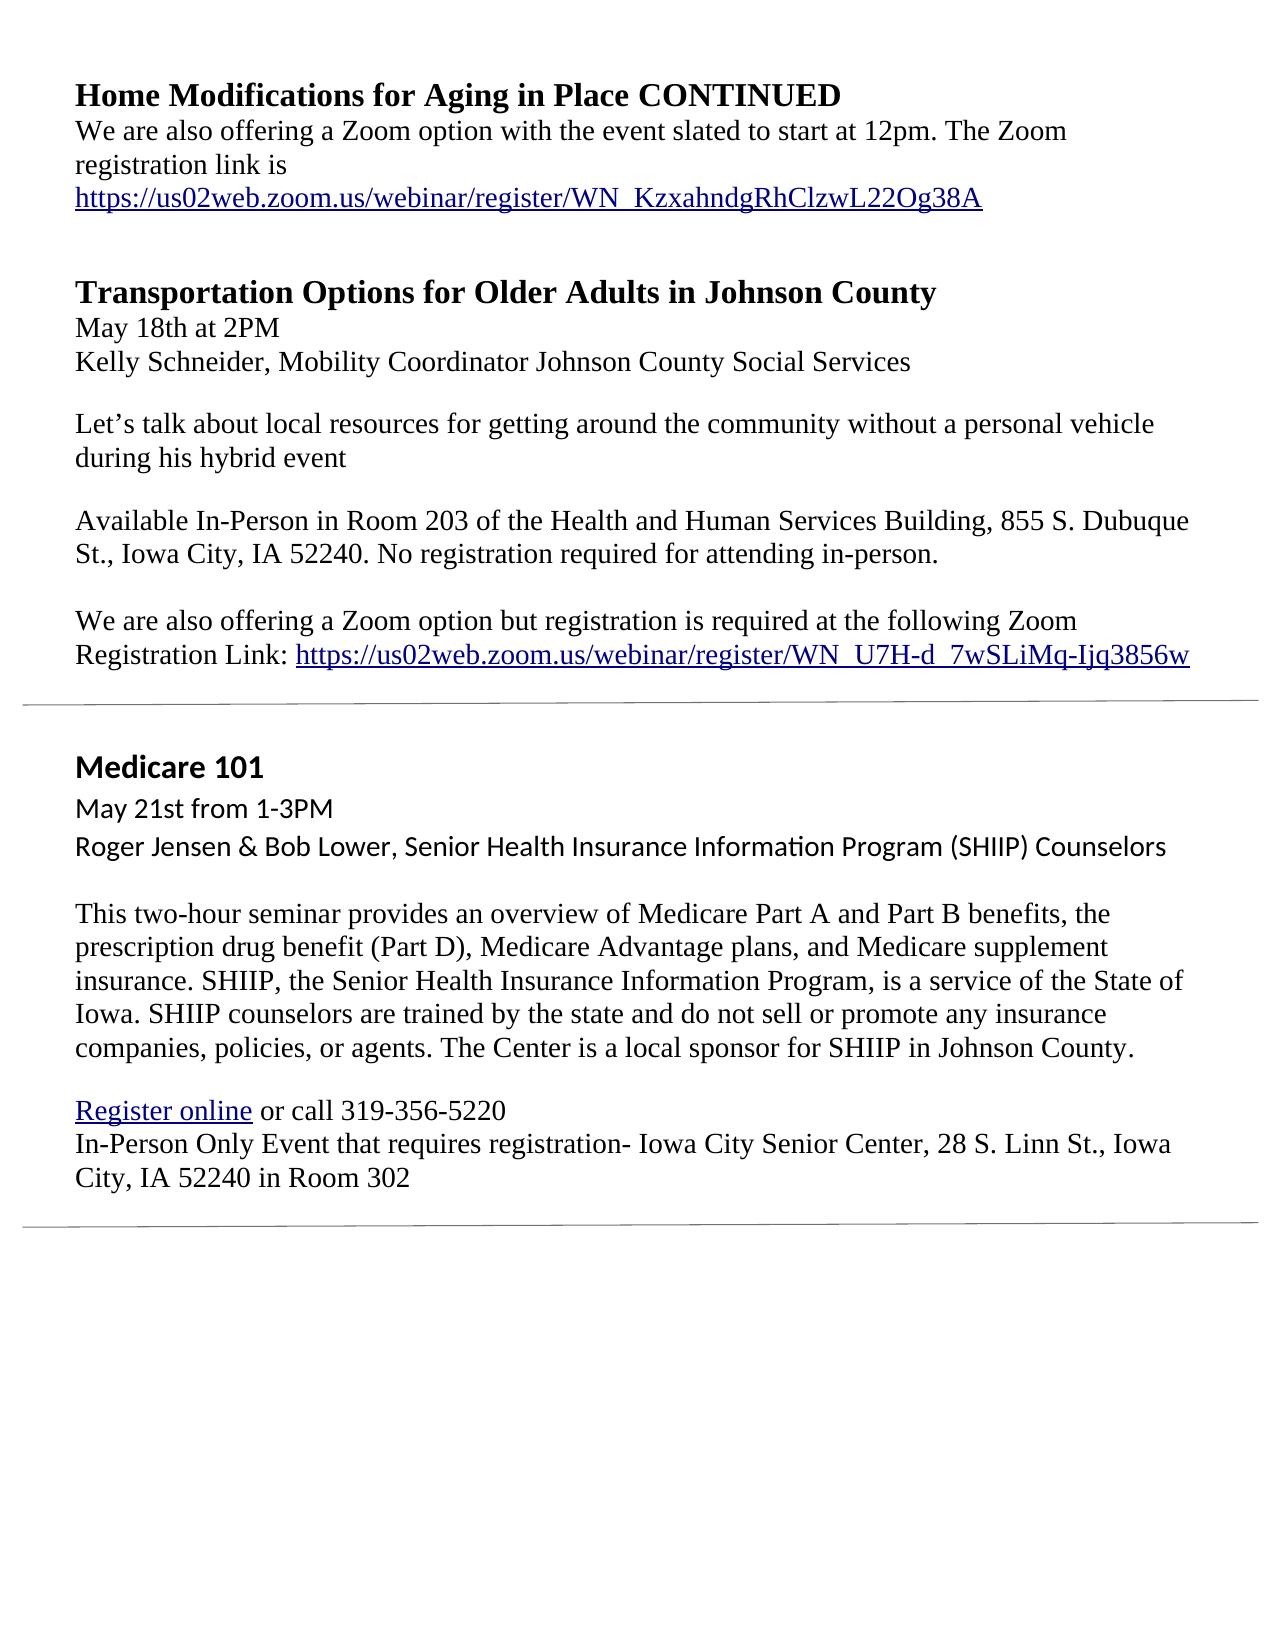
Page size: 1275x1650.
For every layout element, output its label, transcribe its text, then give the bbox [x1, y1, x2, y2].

text Available In-Person in Room 203 of the Health and Human Services Building, 855 S. Dubuque St., Iowa City, IA 52240. No registration required for attending in-person. We are also offering a Zoom option but registration is required at the following Zoom Registration Link: https://us02web.zoom.us/webinar/register/WN_U7H-d_7wSLiMq-Ijq3856w [75, 503, 1200, 670]
text This two-hour seminar provides an overview of Medicare Part A and Part B benefits, the prescription drug benefit (Part D), Medicare Advantage plans, and Medicare supplement insurance. SHIIP, the Senior Health Insurance Information Program, is a service of the State of Iowa. SHIIP counselors are trained by the state and do not sell or promote any insurance companies, policies, or agents. The Center is a local sponsor for SHIIP in Johnson County. [75, 896, 1200, 1064]
text Let’s talk about local resources for getting around the community without a personal vehicle during his hybrid event [75, 406, 1200, 473]
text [75, 75, 1200, 214]
text Register online or call 319-356-5220 In-Person Only Event that requires registration- Iowa City Senior Center, 28 S. Linn St., Iowa City, IA 52240 in Room 302 [75, 1093, 1200, 1193]
text Medicare 101 May 21st from 1-3PM Roger Jensen & Bob Lower, Senior Health Insurance Information Program (SHIIP) Counselors [75, 746, 1200, 864]
text Transportation Options for Older Adults in Johnson County May 18th at 2PM Kelly Schneider, Mobility Coordinator Johnson County Social Services [75, 243, 1200, 377]
